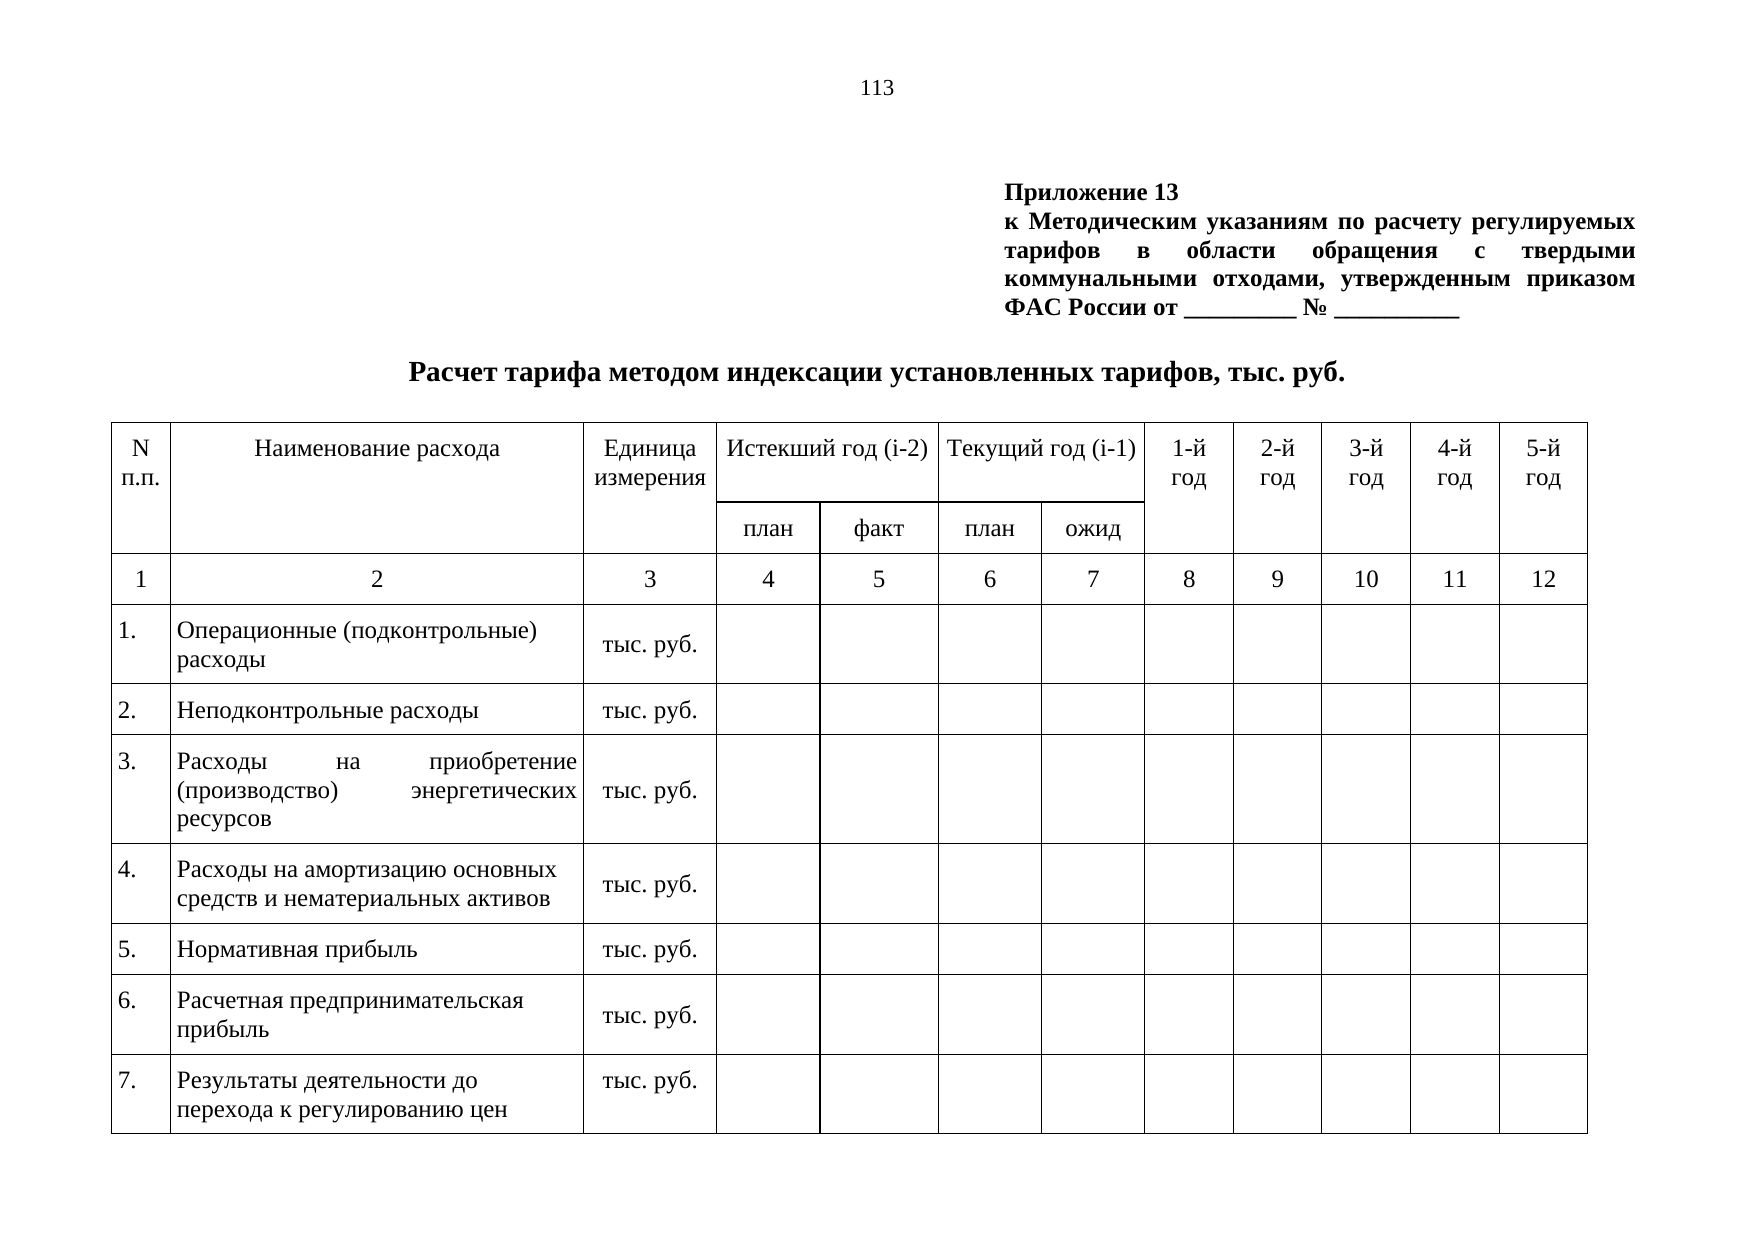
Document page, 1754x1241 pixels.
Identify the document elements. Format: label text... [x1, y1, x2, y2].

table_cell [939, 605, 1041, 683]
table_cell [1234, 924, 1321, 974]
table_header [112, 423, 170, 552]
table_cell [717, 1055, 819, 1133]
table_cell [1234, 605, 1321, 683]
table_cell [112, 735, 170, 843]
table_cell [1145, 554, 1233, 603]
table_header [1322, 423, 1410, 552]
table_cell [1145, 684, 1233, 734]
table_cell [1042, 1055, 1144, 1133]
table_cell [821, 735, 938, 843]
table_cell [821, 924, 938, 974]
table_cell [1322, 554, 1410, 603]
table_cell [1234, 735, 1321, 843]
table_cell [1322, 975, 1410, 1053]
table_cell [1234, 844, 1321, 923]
text Расчет тарифа методом индексации установленных тарифов, тыс. руб. [118, 354, 1636, 388]
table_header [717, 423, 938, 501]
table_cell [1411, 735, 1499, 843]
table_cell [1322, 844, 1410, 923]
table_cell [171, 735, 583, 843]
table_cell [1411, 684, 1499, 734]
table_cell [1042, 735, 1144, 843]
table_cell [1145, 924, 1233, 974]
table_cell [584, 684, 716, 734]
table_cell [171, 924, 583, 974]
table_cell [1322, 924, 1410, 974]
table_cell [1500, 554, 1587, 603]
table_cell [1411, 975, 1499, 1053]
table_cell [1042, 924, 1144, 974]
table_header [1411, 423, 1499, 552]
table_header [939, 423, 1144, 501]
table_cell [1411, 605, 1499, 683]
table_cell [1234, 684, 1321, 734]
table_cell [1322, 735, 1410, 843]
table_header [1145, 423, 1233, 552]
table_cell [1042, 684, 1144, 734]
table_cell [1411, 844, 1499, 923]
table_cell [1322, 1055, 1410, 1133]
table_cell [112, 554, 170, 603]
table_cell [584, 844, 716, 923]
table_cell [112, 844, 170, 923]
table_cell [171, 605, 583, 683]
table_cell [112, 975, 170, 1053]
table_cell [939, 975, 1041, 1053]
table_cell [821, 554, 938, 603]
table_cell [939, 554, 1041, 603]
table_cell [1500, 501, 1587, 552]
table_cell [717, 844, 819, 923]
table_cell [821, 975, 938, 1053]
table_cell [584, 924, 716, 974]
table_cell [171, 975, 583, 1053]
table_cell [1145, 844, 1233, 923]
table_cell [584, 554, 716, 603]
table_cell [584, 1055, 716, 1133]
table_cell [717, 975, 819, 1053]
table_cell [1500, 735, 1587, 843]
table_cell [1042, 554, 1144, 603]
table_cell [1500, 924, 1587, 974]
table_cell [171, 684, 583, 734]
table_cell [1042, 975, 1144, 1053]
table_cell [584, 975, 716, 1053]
text к Методическим указаниям по расчету регулируемых тарифов в области обращения с твердыми коммунальными отходами, утвержденным приказом ФАС России от _________ № __________ [1004, 206, 1636, 321]
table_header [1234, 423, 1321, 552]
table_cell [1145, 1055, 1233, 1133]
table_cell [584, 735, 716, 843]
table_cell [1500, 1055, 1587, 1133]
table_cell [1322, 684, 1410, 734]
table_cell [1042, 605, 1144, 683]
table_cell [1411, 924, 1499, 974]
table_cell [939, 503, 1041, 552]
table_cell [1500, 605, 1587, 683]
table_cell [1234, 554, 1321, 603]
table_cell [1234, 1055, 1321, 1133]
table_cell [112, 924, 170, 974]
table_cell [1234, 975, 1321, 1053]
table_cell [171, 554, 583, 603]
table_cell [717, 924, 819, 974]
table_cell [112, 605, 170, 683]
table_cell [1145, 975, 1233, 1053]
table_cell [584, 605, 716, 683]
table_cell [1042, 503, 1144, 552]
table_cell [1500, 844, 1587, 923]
text Приложение 13 [1004, 177, 1636, 206]
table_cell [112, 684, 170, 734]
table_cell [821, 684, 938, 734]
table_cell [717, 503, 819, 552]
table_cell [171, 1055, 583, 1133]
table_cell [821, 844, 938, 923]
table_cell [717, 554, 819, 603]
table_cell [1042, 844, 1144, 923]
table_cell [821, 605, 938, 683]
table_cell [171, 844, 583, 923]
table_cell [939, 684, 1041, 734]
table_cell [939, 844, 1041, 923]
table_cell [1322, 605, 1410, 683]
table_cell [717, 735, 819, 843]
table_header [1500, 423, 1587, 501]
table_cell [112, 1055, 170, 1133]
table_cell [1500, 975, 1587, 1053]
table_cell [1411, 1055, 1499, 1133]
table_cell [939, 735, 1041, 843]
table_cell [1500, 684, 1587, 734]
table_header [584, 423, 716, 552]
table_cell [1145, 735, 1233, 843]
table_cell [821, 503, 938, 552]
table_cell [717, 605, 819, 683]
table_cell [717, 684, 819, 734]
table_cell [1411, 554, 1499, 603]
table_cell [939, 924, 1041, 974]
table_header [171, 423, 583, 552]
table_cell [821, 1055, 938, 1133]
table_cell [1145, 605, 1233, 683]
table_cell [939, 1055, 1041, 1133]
